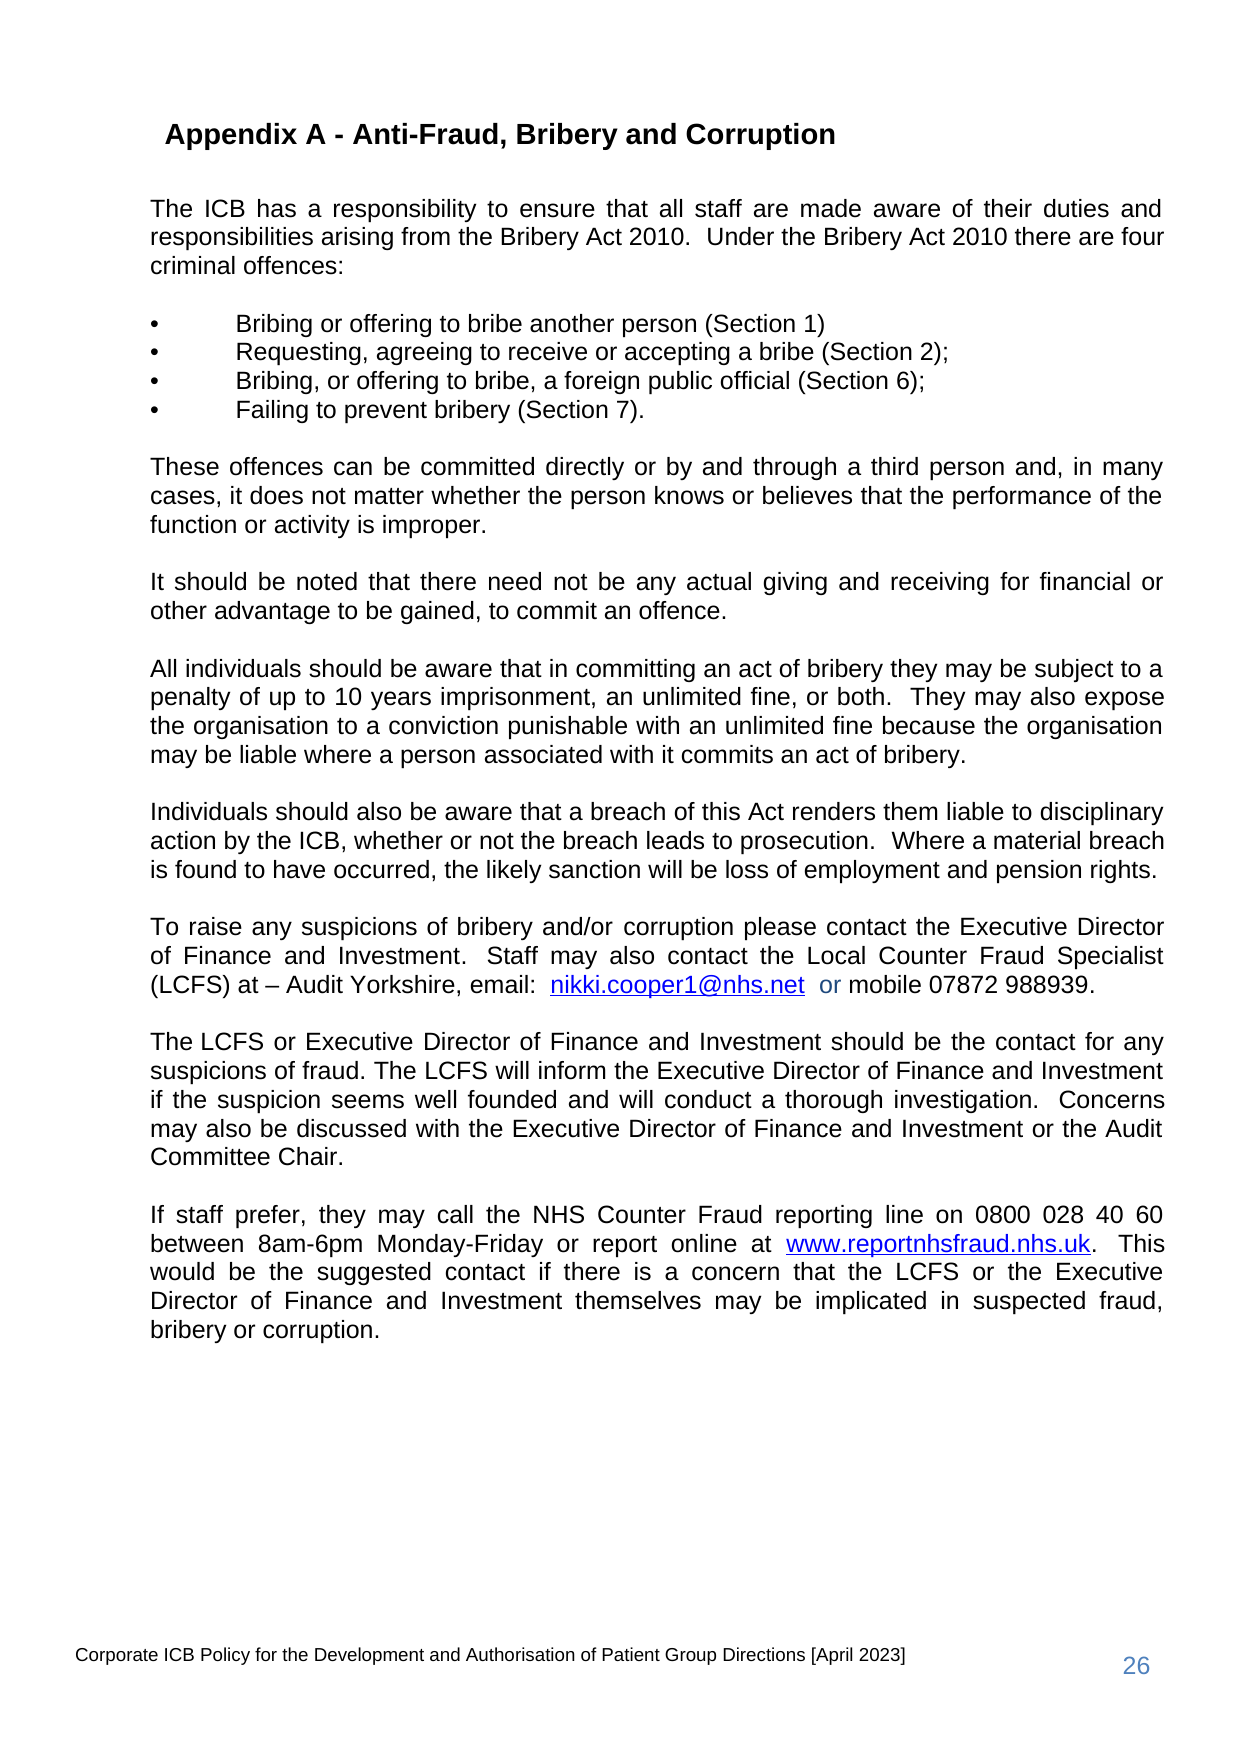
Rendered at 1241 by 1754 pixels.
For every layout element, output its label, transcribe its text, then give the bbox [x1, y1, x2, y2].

subtitle Appendix A - Anti-Fraud, Bribery and Corruption [164, 117, 1165, 150]
text The LCFS or Executive Director of Finance and Investment should be the contact for any suspicions of fraud. The LCFS will inform the Executive Director of Finance and Investment if the suspicion seems well founded and will conduct a thorough investigation. Concerns may also be discussed with the Executive Director of Finance and Investment or the Audit Committee Chair. [150, 1027, 1165, 1171]
text Individuals should also be aware that a breach of this Act renders them liable to disciplinary action by the ICB, whether or not the breach leads to prosecution. Where a material breach is found to have occurred, the likely sanction will be loss of employment and pension rights. [150, 797, 1165, 883]
text The ICB has a responsibility to ensure that all staff are made aware of their duties and responsibilities arising from the Bribery Act 2010. Under the Bribery Act 2010 there are four criminal offences: [150, 193, 1165, 280]
text If staff prefer, they may call the NHS Counter Fraud reporting line on 0800 028 40 60 between 8am-6pm Monday-Friday or report online at www.reportnhsfraud.nhs.uk. This would be the suggested contact if there is a concern that the LCFS or the Executive Director of Finance and Investment themselves may be implicated in suspected fraud, bribery or corruption. [150, 1200, 1165, 1343]
text All individuals should be aware that in committing an act of bribery they may be subject to a penalty of up to 10 years imprisonment, an unlimited fine, or both. They may also expose the organisation to a conviction punishable with an unlimited fine because the organisation may be liable where a person associated with it commits an act of bribery. [150, 653, 1165, 768]
text These offences can be committed directly or by and through a third person and, in many cases, it does not matter whether the person knows or believes that the performance of the function or activity is improper. [150, 452, 1165, 538]
text It should be noted that there need not be any actual giving and receiving for financial or other advantage to be gained, to commit an offence. [150, 567, 1165, 625]
text • Requesting, agreeing to receive or accepting a bribe (Section 2); [150, 337, 1165, 366]
text To raise any suspicions of bribery and/or corruption please contact the Executive Director of Finance and Investment. Staff may also contact the Local Counter Fraud Specialist (LCFS) at – Audit Yorkshire, email: nikki.cooper1@nhs.net or mobile 07872 988939. [150, 912, 1165, 998]
text • Bribing, or offering to bribe, a foreign public official (Section 6); [150, 366, 1165, 395]
text • Failing to prevent bribery (Section 7). [150, 395, 1165, 423]
text • Bribing or offering to bribe another person (Section 1) [150, 308, 1165, 337]
